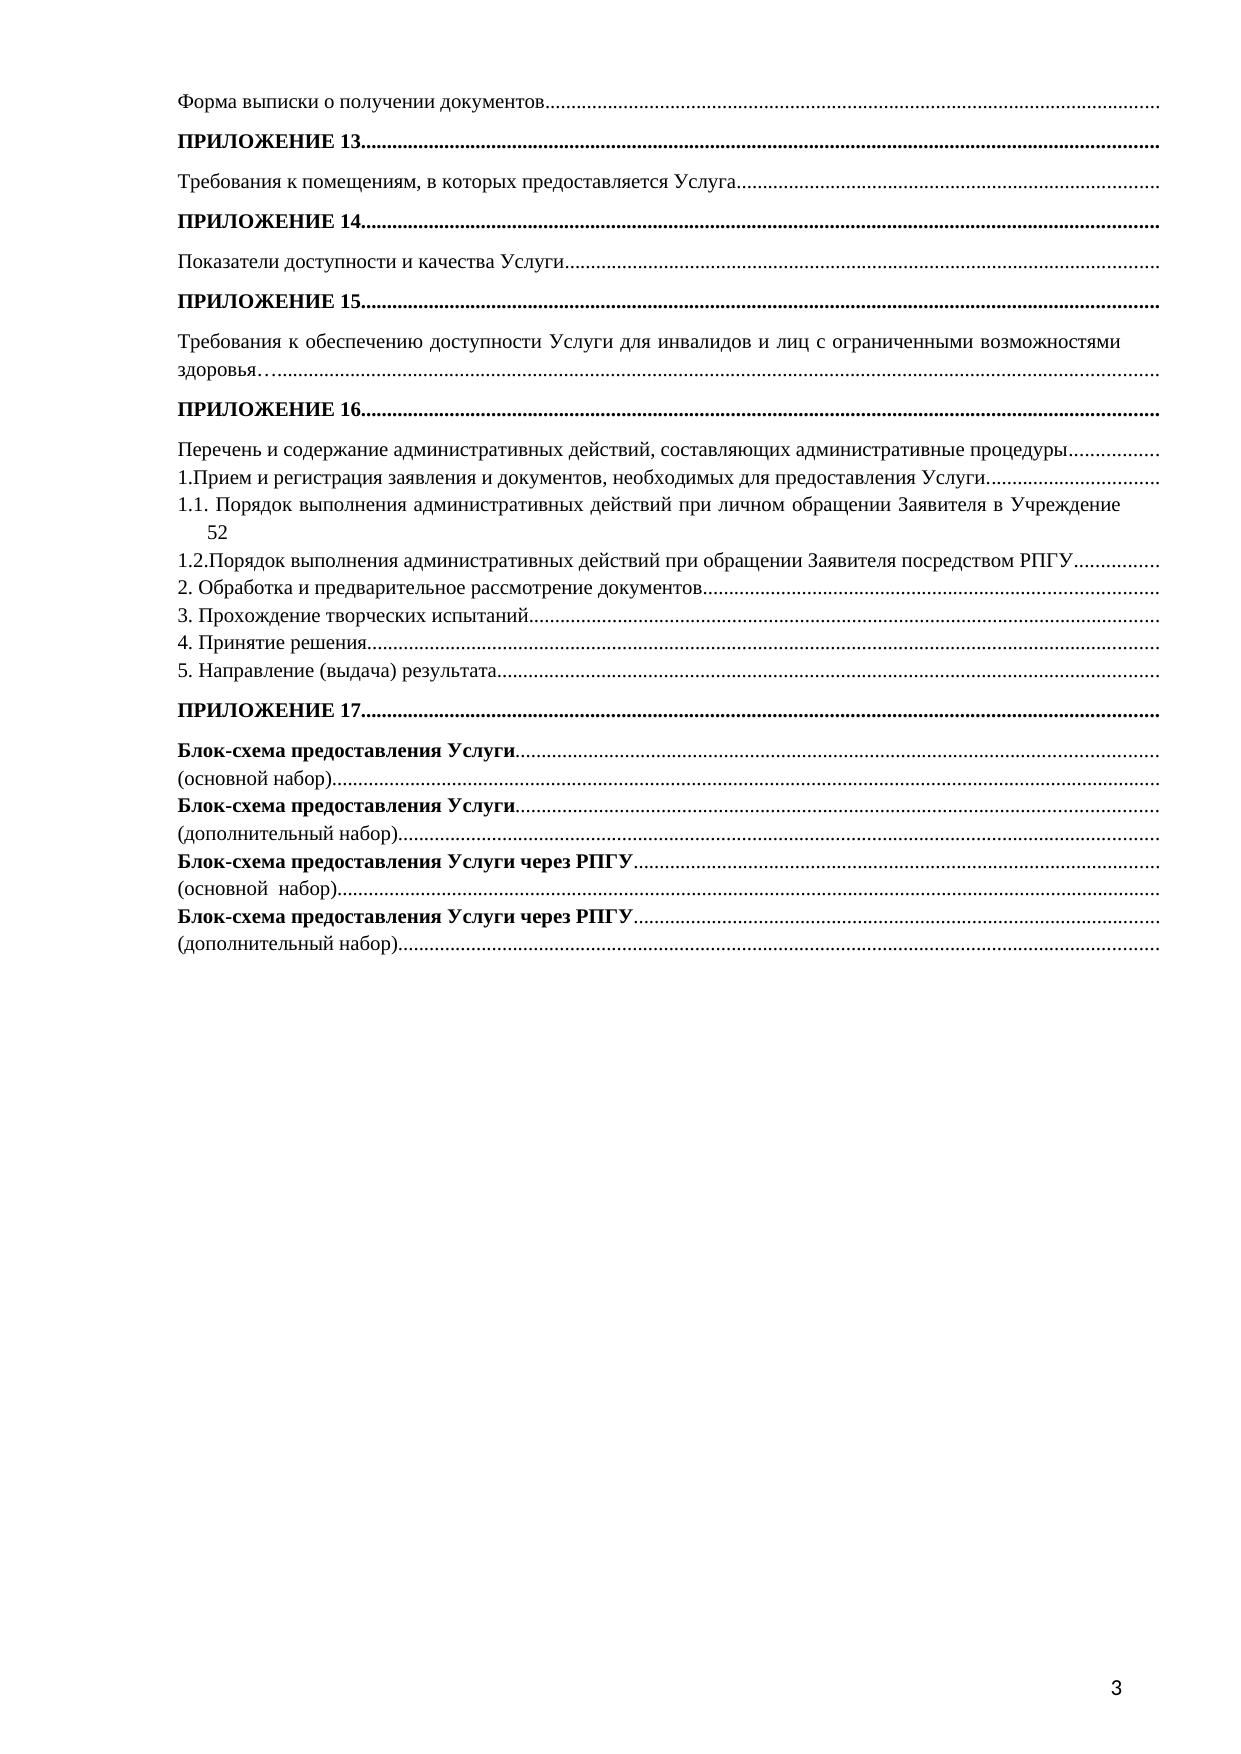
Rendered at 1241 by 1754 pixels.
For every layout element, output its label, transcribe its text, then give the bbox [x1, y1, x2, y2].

text (основной набор) 61 [177, 876, 1122, 900]
text Приложение 15 50 [177, 289, 1122, 313]
text Блок-схема предоставления Услуги 60 [177, 793, 1122, 817]
text 4. Принятие решения 56 [177, 630, 1122, 654]
text 1.1. Порядок выполнения административных действий при личном обращении Заявителя в Учреждение 52 [177, 492, 1122, 544]
text 1.Прием и регистрация заявления и документов, необходимых для предоставления Услуги. 52 [177, 465, 1122, 489]
text Перечень и содержание административных действий, составляющих административные процедуры 52 [177, 437, 1122, 461]
text Блок-схема предоставления Услуги 59 [177, 738, 1122, 762]
text 3. Прохождение творческих испытаний. 55 [177, 603, 1122, 627]
text Приложение 13 48 [177, 129, 1122, 153]
text (дополнительный набор) 60 [177, 821, 1122, 845]
text Блок-схема предоставления Услуги через РПГУ 62 [177, 904, 1122, 928]
text Форма выписки о получении документов 47 [177, 89, 1122, 113]
text 5. Направление (выдача) результата. 57 [177, 658, 1122, 682]
text Показатели доступности и качества Услуги 49 [177, 249, 1122, 273]
text Требования к обеспечению доступности Услуги для инвалидов и лиц с ограниченными возможностями здоровья…. 50 [177, 329, 1122, 381]
text Приложение 17 59 [177, 698, 1122, 722]
text 2. Обработка и предварительное рассмотрение документов 54 [177, 575, 1122, 599]
text (дополнительный набор) 62 [177, 931, 1122, 955]
text (основной набор) 59 [177, 766, 1122, 790]
text Требования к помещениям, в которых предоставляется Услуга 48 [177, 169, 1122, 193]
text Приложение 16 52 [177, 397, 1122, 421]
text Приложение 14 49 [177, 209, 1122, 233]
text 1.2.Порядок выполнения административных действий при обращении Заявителя посредством РПГУ 54 [177, 547, 1122, 572]
text Блок-схема предоставления Услуги через РПГУ 61 [177, 848, 1122, 873]
